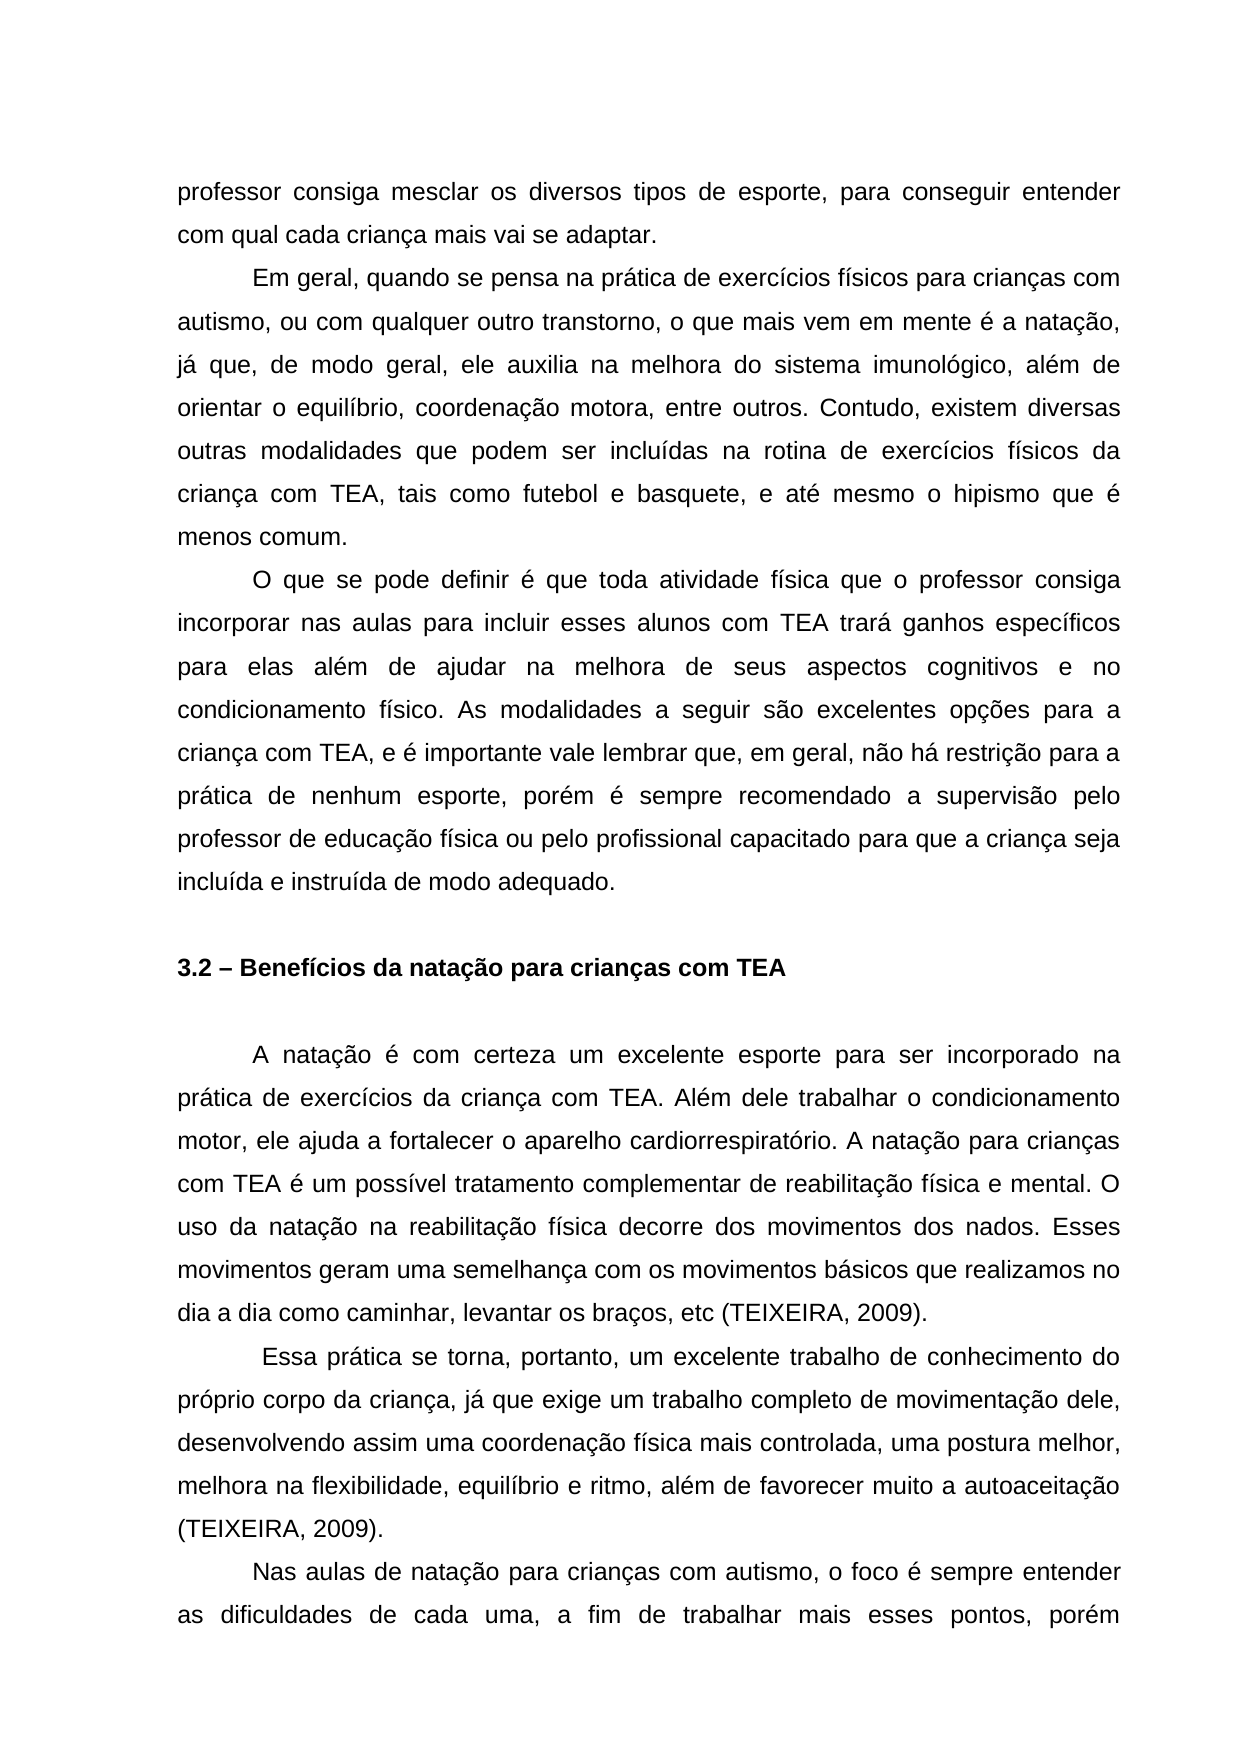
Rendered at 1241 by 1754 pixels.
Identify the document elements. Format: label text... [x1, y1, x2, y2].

text A natação é com certeza um excelente esporte para ser incorporado na prática de exercícios da criança com TEA. Além dele trabalhar o condicionamento motor, ele ajuda a fortalecer o aparelho cardiorrespiratório. A natação para crianças com TEA é um possível tratamento complementar de reabilitação física e mental. O uso da natação na reabilitação física decorre dos movimentos dos nados. Esses movimentos geram uma semelhança com os movimentos básicos que realizamos no dia a dia como caminhar, levantar os braços, etc (TEIXEIRA, 2009). [177, 1039, 1122, 1327]
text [177, 1557, 1122, 1629]
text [177, 177, 1122, 249]
text Em geral, quando se pensa na prática de exercícios físicos para crianças com autismo, ou com qualquer outro transtorno, o que mais vem em mente é a natação, já que, de modo geral, ele auxilia na melhora do sistema imunológico, além de orientar o equilíbrio, coordenação motora, entre outros. Contudo, existem diversas outras modalidades que podem ser incluídas na rotina de exercícios físicos da criança com TEA, tais como futebol e basquete, e até mesmo o hipismo que é menos comum. [177, 263, 1122, 551]
text O que se pode definir é que toda atividade física que o professor consiga incorporar nas aulas para incluir esses alunos com TEA trará ganhos específicos para elas além de ajudar na melhora de seus aspectos cognitivos e no condicionamento físico. As modalidades a seguir são excelentes opções para a criança com TEA, e é importante vale lembrar que, em geral, não há restrição para a prática de nenhum esporte, porém é sempre recomendado a supervisão pelo professor de educação física ou pelo profissional capacitado para que a criança seja incluída e instruída de modo adequado. [177, 565, 1122, 896]
text 3.2 – Benefícios da natação para crianças com TEA [177, 953, 1122, 982]
text Essa prática se torna, portanto, um excelente trabalho de conhecimento do próprio corpo da criança, já que exige um trabalho completo de movimentação dele, desenvolvendo assim uma coordenação física mais controlada, uma postura melhor, melhora na flexibilidade, equilíbrio e ritmo, além de favorecer muito a autoaceitação (TEIXEIRA, 2009). [177, 1341, 1122, 1543]
